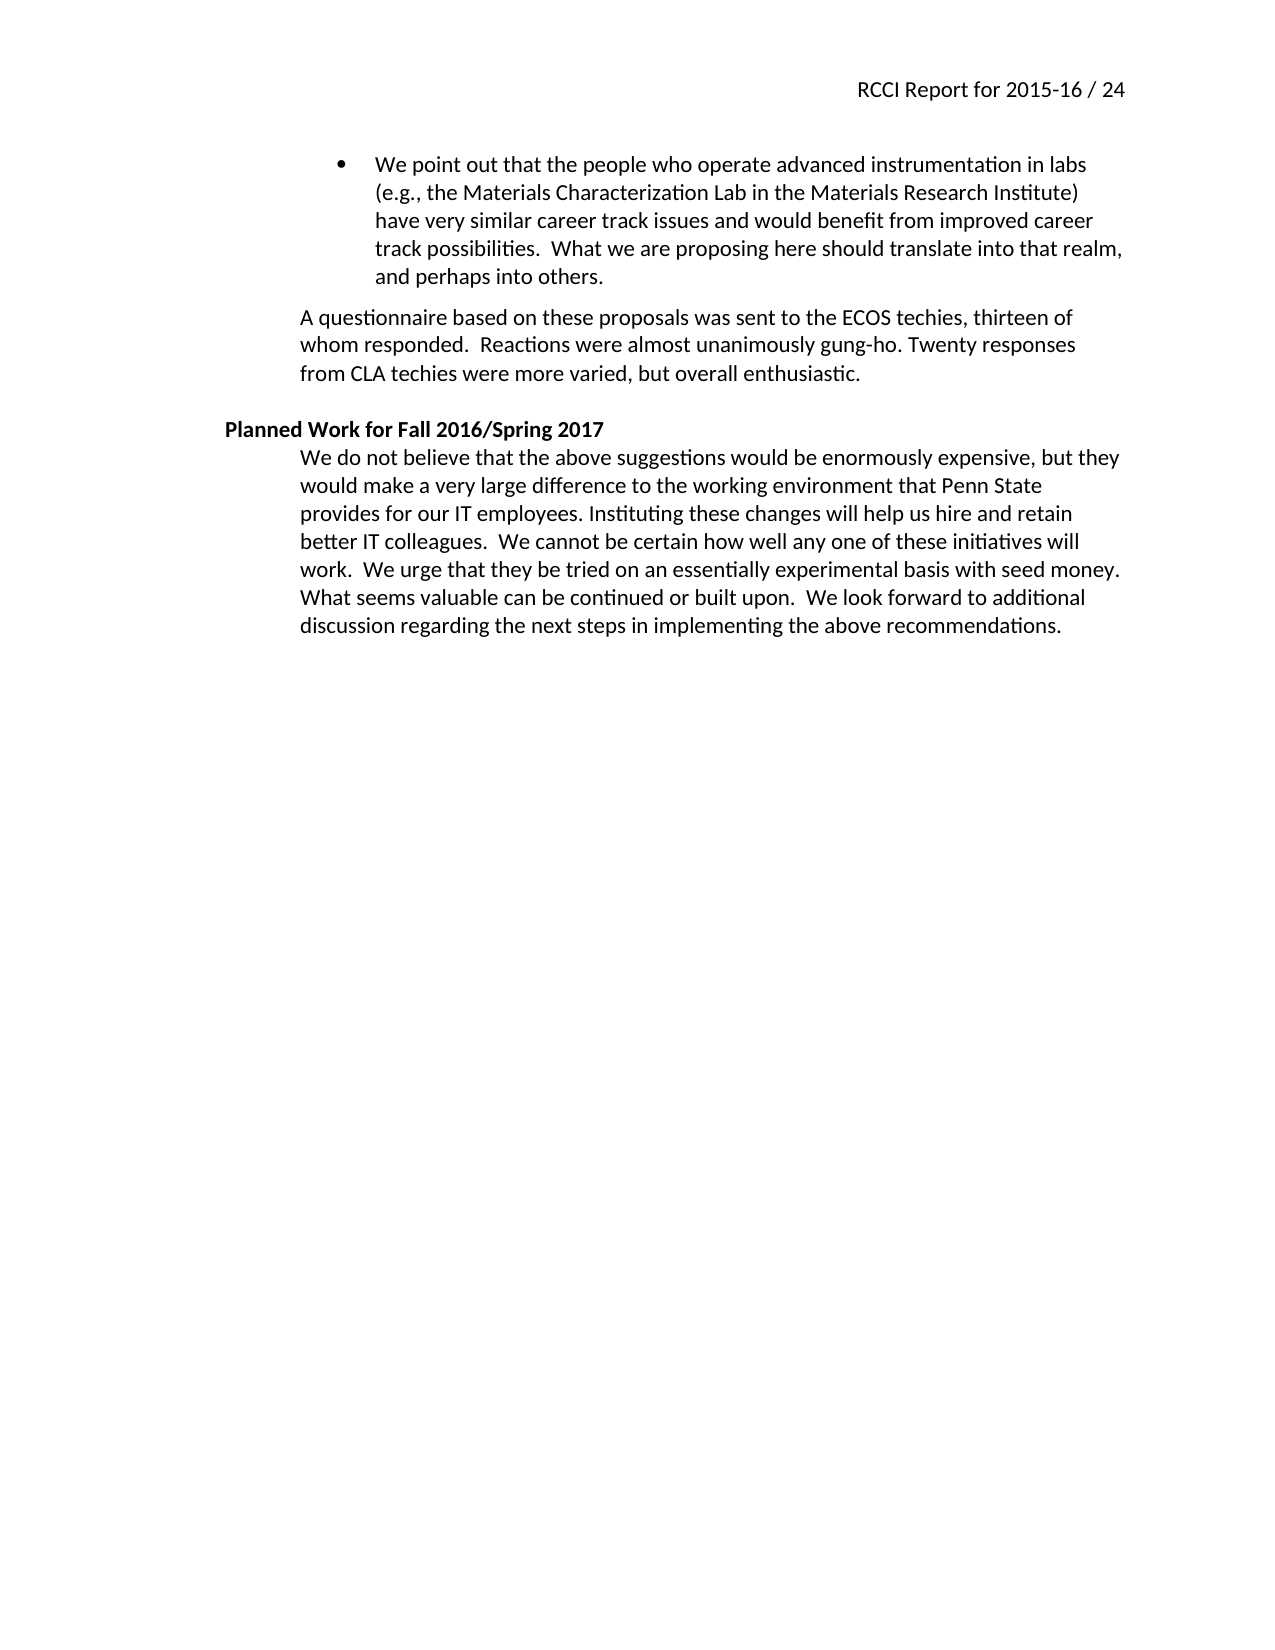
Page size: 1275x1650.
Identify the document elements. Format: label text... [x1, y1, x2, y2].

text Planned Work for Fall 2016/Spring 2017 [225, 415, 1125, 443]
list We point out that the people who operate advanced instrumentation in labs (e.g., the Materials Characterization Lab in the Materials Research Institute) have very similar career track issues and would benefit from improved career track possibilities. What we are proposing here should translate into that realm, and perhaps into others. [337, 150, 1125, 290]
text A questionnaire based on these proposals was sent to the ECOS techies, thirteen of whom responded. Reactions were almost unanimously gung-ho. Twenty responses from CLA techies were more varied, but overall enthusiastic. [300, 303, 1125, 387]
text We do not believe that the above suggestions would be enormously expensive, but they would make a very large difference to the working environment that Penn State provides for our IT employees. Instituting these changes will help us hire and retain better IT colleagues. We cannot be certain how well any one of these initiatives will work. We urge that they be tried on an essentially experimental basis with seed money. What seems valuable can be continued or built upon. We look forward to additional discussion regarding the next steps in implementing the above recommendations. [300, 443, 1125, 639]
